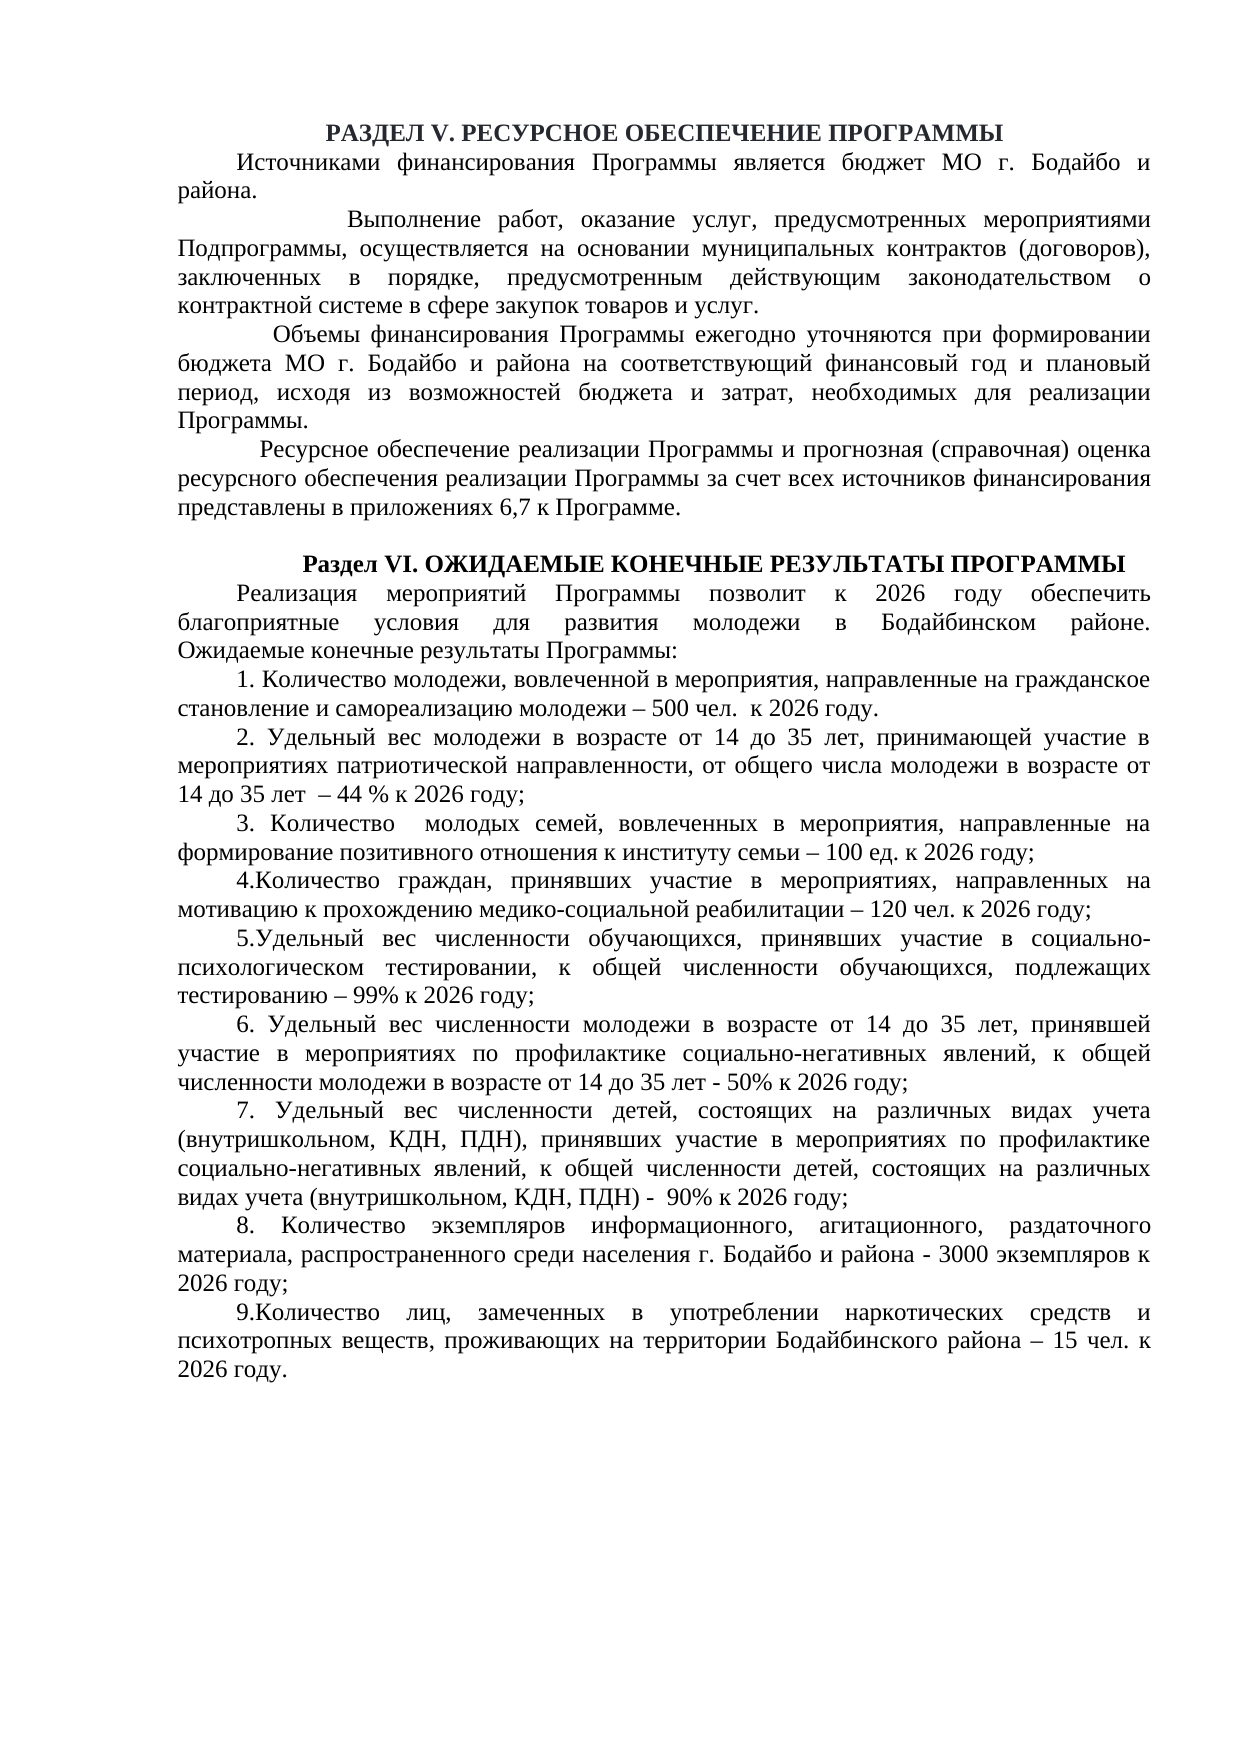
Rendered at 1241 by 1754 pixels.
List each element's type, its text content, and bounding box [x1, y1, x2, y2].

text 4.Количество граждан, принявших участие в мероприятиях, направленных на мотивацию к прохождению медико-социальной реабилитации – 120 чел. к 2026 году; [177, 866, 1152, 923]
text Раздел VI. ОЖИДАЕМЫЕ КОНЕЧНЫЕ РЕЗУЛЬТАТЫ ПРОГРАММЫ [177, 549, 1152, 578]
text 5.Удельный вес численности обучающихся, принявших участие в социально-психологическом тестировании, к общей численности обучающихся, подлежащих тестированию – 99% к 2026 году; [177, 923, 1152, 1009]
text Источниками финансирования Программы является бюджет МО г. Бодайбо и района. [177, 147, 1152, 204]
text 7. Удельный вес численности детей, состоящих на различных видах учета (внутришкольном, КДН, ПДН), принявших участие в мероприятиях по профилактике социально-негативных явлений, к общей численности детей, состоящих на различных видах учета (внутришкольном, КДН, ПДН) - 90% к 2026 году; [177, 1096, 1152, 1211]
text 8. Количество экземпляров информационного, агитационного, раздаточного материала, распространенного среди населения г. Бодайбо и района - 3000 экземпляров к 2026 году; [177, 1211, 1152, 1297]
text 9.Количество лиц, замеченных в употреблении наркотических средств и психотропных веществ, проживающих на территории Бодайбинского района – 15 чел. к 2026 году. [177, 1297, 1152, 1383]
text Объемы финансирования Программы ежегодно уточняются при формировании бюджета МО г. Бодайбо и района на соответствующий финансовый год и плановый период, исходя из возможностей бюджета и затрат, необходимых для реализации Программы. [177, 319, 1152, 434]
text 6. Удельный вес численности молодежи в возрасте от 14 до 35 лет, принявшей участие в мероприятиях по профилактике социально-негативных явлений, к общей численности молодежи в возрасте от 14 до 35 лет - 50% к 2026 году; [177, 1009, 1152, 1096]
text Реализация мероприятий Программы позволит к 2026 году обеспечить благоприятные условия для развития молодежи в Бодайбинском районе. Ожидаемые конечные результаты Программы: [177, 578, 1152, 664]
text Выполнение работ, оказание услуг, предусмотренных мероприятиями Подпрограммы, осуществляется на основании муниципальных контрактов (договоров), заключенных в порядке, предусмотренным действующим законодательством о контрактной системе в сфере закупок товаров и услуг. [177, 204, 1152, 319]
text 2. Удельный вес молодежи в возрасте от 14 до 35 лет, принимающей участие в мероприятиях патриотической направленности, от общего числа молодежи в возрасте от 14 до 35 лет – 44 % к 2026 году; [177, 722, 1152, 808]
text 1. Количество молодежи, вовлеченной в мероприятия, направленные на гражданское становление и самореализацию молодежи – 500 чел. к 2026 году. [177, 664, 1152, 722]
subtitle РАЗДЕЛ V. РЕСУРСНОЕ ОБЕСПЕЧЕНИЕ ПРОГРАММЫ [177, 118, 1152, 147]
text Ресурсное обеспечение реализации Программы и прогнозная (справочная) оценка ресурсного обеспечения реализации Программы за счет всех источников финансирования представлены в приложениях 6,7 к Программе. [177, 434, 1152, 521]
text 3. Количество молодых семей, вовлеченных в мероприятия, направленные на формирование позитивного отношения к институту семьи – 100 ед. к 2026 году; [177, 808, 1152, 866]
